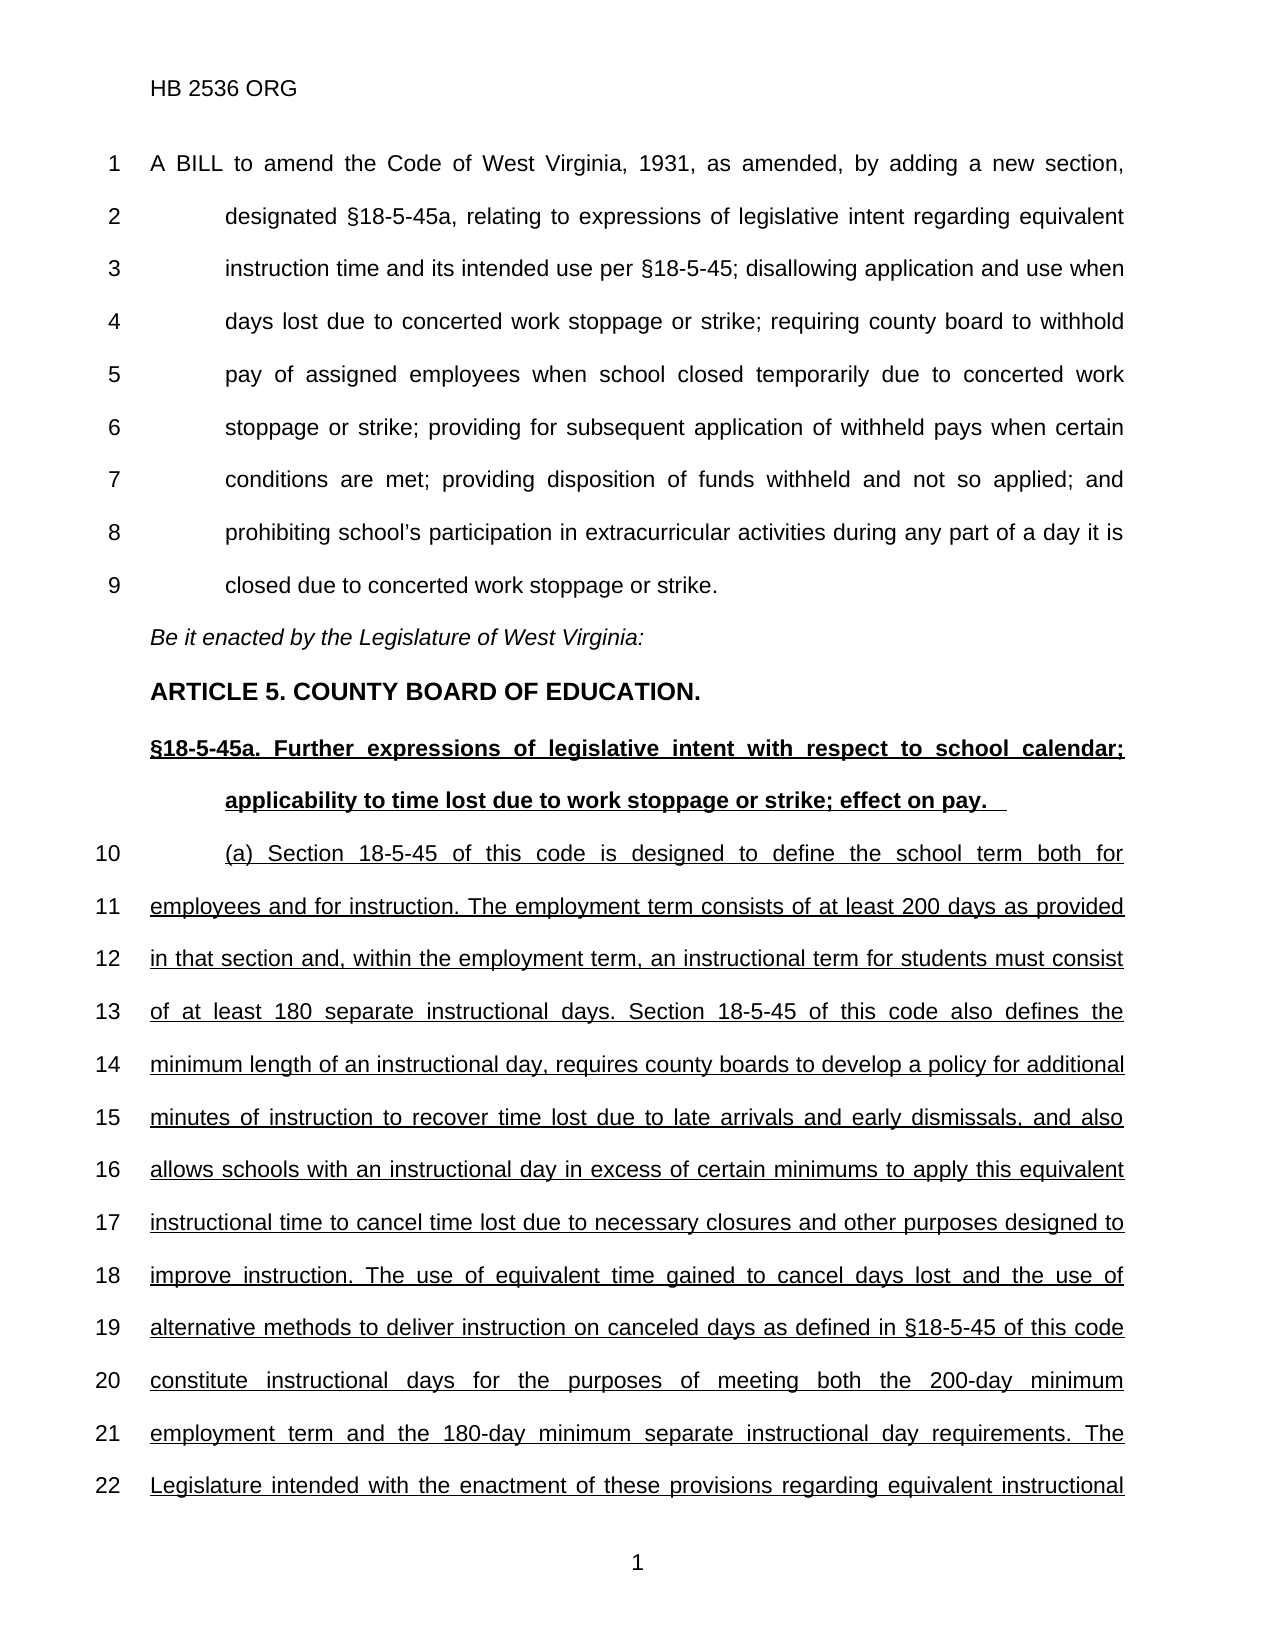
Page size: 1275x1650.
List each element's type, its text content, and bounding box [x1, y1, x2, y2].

subtitle §18-5-45a. Further expressions of legislative intent with respect to school calendar; applicability to time lost due to work stoppage or strike; effect on pay. [150, 734, 1125, 757]
subtitle ARTICLE 5. COUNTY BOARD OF EDUCATION. [150, 677, 1125, 706]
title A BILL to amend the Code of West Virginia, 1931, as amended, by adding a new section, designated §18-5-45a, relating to expressions of legislative intent regarding equivalent instruction time and its intended use per §18-5-45; disallowing application and use when days lost due to concerted work stoppage or strike; requiring county board to withhold pay of assigned employees when school closed temporarily due to concerted work stoppage or strike; providing for subsequent application of withheld pays when certain conditions are met; providing disposition of funds withheld and not so applied; and prohibiting school’s participation in extracurricular activities during any part of a day it is closed due to concerted work stoppage or strike. [150, 150, 1125, 598]
text Be it enacted by the Legislature of West Virginia: [150, 624, 1125, 651]
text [150, 1444, 1125, 1495]
subtitle §18-5-45a. Further expressions of legislative intent with respect to school calendar; applicability to time lost due to work stoppage or strike; effect on pay. [150, 759, 1125, 814]
